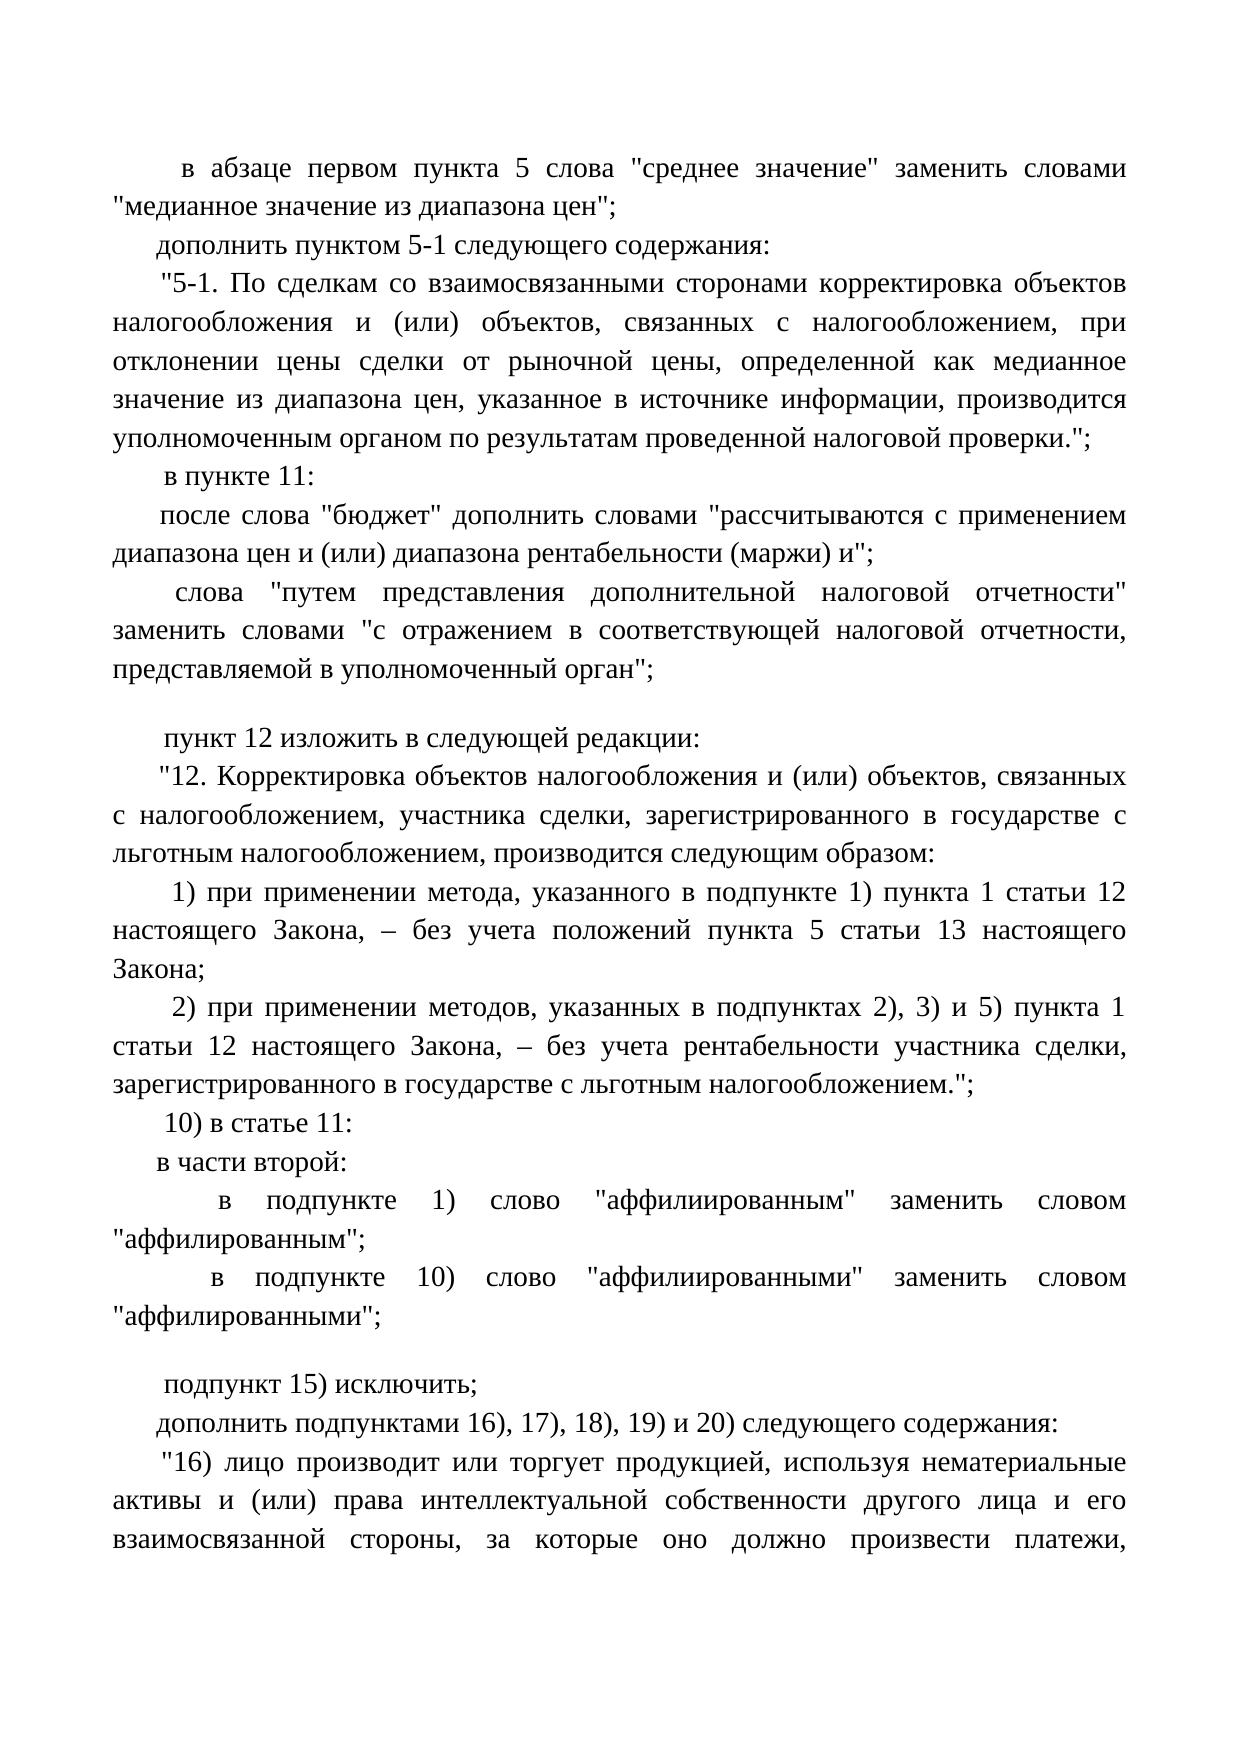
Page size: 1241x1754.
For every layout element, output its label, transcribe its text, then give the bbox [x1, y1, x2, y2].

text в абзаце первом пункта 5 слова "среднее значение" заменить словами "медианное значение из диапазона цен"; [112, 150, 1128, 222]
text дополнить подпунктами 16), 17), 18), 19) и 20) следующего содержания: [112, 1405, 1128, 1439]
text после слова "бюджет" дополнить словами "рассчитываются с применением диапазона цен и (или) диапазона рентабельности (маржи) и"; [112, 497, 1128, 569]
text в части второй: [112, 1144, 1128, 1177]
text в подпункте 10) слово "аффилиированными" заменить словом "аффилированными"; [112, 1259, 1128, 1331]
text подпункт 15) исключить; [112, 1367, 1128, 1400]
text "5-1. По сделкам со взаимосвязанными сторонами корректировка объектов налогообложения и (или) объектов, связанных с налогообложением, при отклонении цены сделки от рыночной цены, определенной как медианное значение из диапазона цен, указанное в источнике информации, производится уполномоченным органом по результатам проведенной налоговой проверки."; [112, 266, 1128, 453]
text 1) при применении метода, указанного в подпункте 1) пункта 1 статьи 12 настоящего Закона, – без учета положений пункта 5 статьи 13 настоящего Закона; [112, 874, 1128, 984]
text слова "путем представления дополнительной налоговой отчетности" заменить словами "с отражением в соответствующей налоговой отчетности, представляемой в уполномоченный орган"; [112, 574, 1128, 684]
text дополнить пунктом 5-1 следующего содержания: [112, 227, 1128, 261]
text в пункте 11: [112, 458, 1128, 492]
text 2) при применении методов, указанных в подпунктах 2), 3) и 5) пункта 1 статьи 12 настоящего Закона, – без учета рентабельности участника сделки, зарегистрированного в государстве с льготным налогообложением."; [112, 989, 1128, 1100]
text пункт 12 изложить в следующей редакции: [112, 720, 1128, 753]
text "12. Корректировка объектов налогообложения и (или) объектов, связанных с налогообложением, участника сделки, зарегистрированного в государстве с льготным налогообложением, производится следующим образом: [112, 758, 1128, 869]
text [112, 1444, 1128, 1554]
text 10) в статье 11: [112, 1105, 1128, 1139]
text в подпункте 1) слово "аффилиированным" заменить словом "аффилированным"; [112, 1182, 1128, 1254]
